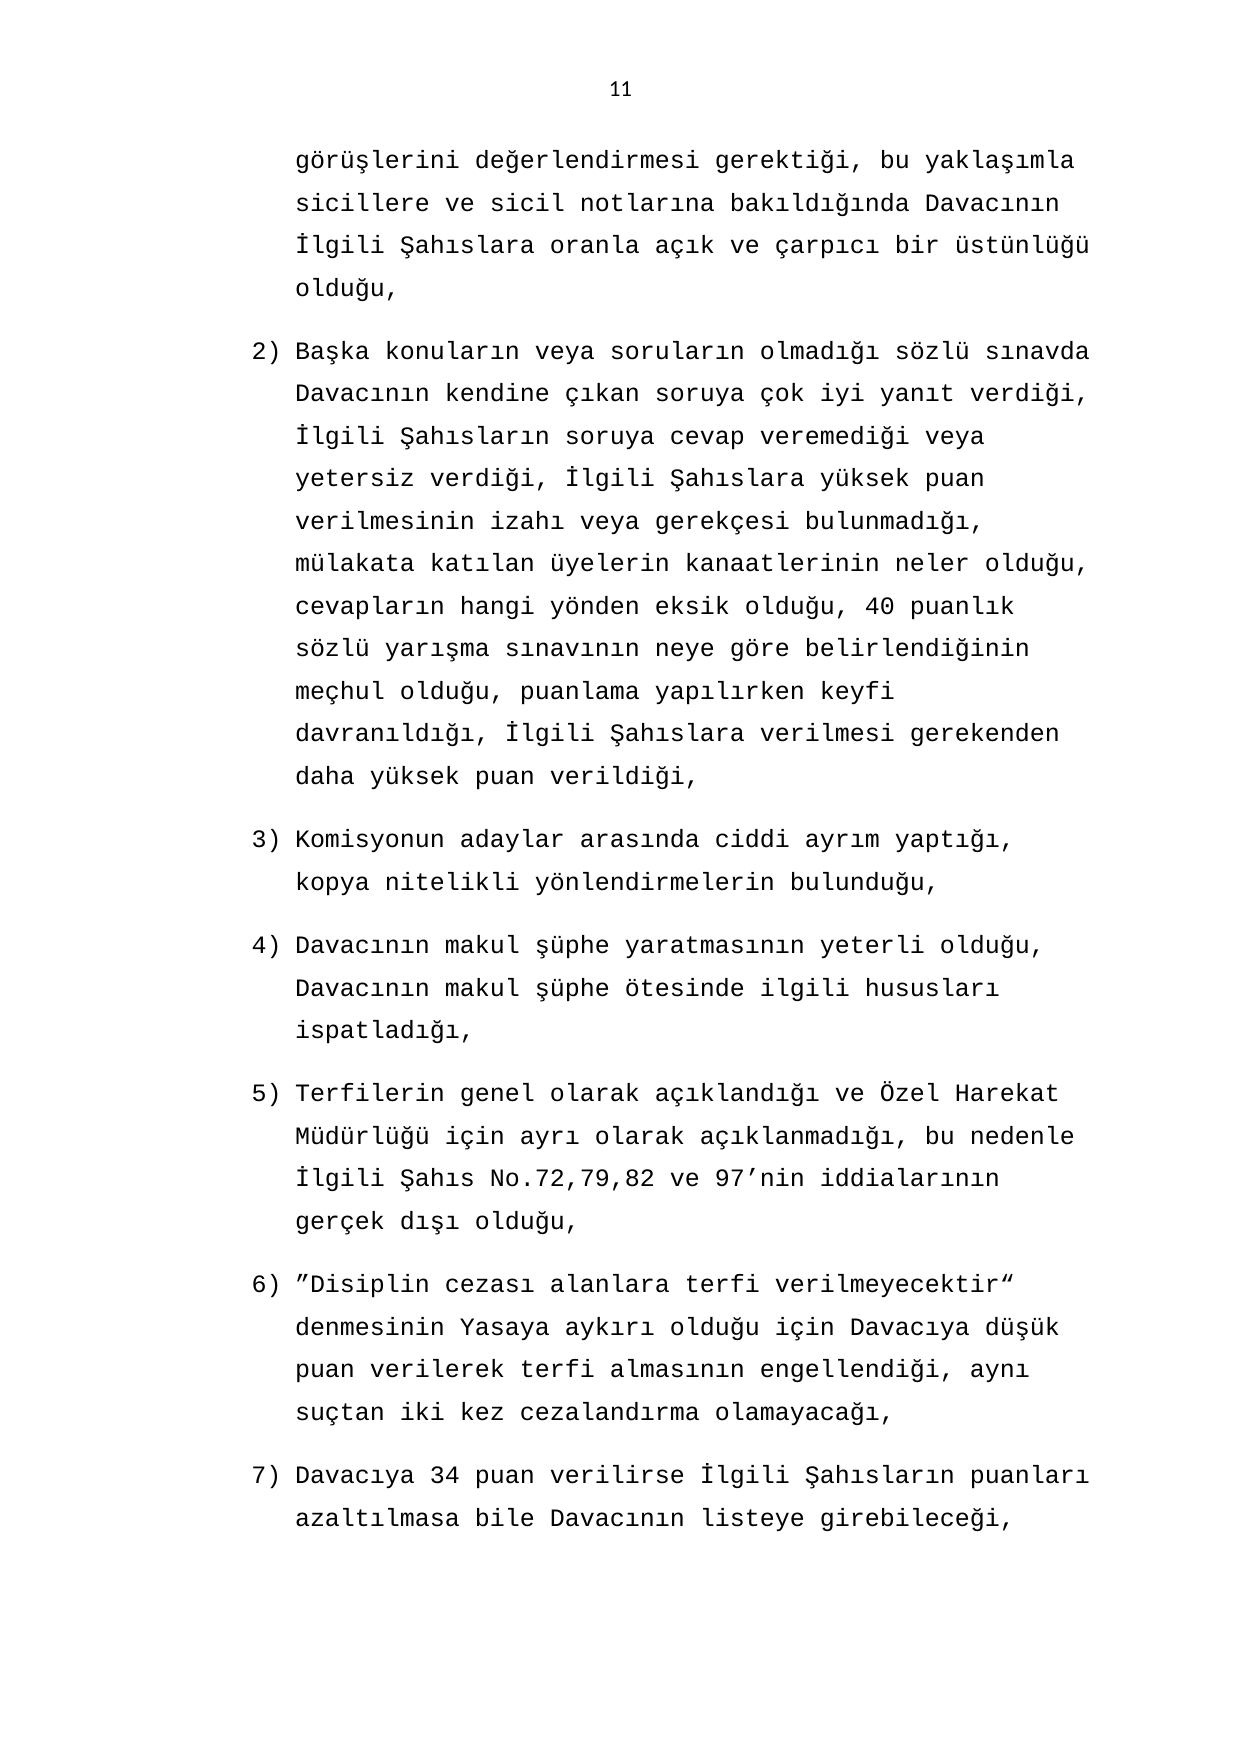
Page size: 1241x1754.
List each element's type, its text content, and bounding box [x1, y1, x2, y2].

text 5) Terfilerin genel olarak açıklandığı ve Özel Harekat Müdürlüğü için ayrı olarak açıklanmadığı, bu nedenle İlgili Şahıs No.72,79,82 ve 97’nin iddialarının gerçek dışı olduğu, [221, 1081, 1093, 1237]
text 6) ”Disiplin cezası alanlara terfi verilmeyecektir“ denmesinin Yasaya aykırı olduğu için Davacıya düşük puan verilerek terfi almasının engellendiği, aynı suçtan iki kez cezalandırma olamayacağı, [221, 1272, 1093, 1428]
text 4) Davacının makul şüphe yaratmasının yeterli olduğu, Davacının makul şüphe ötesinde ilgili hususları ispatladığı, [221, 933, 1093, 1046]
text 2) Başka konuların veya soruların olmadığı sözlü sınavda Davacının kendine çıkan soruya çok iyi yanıt verdiği, İlgili Şahısların soruya cevap veremediği veya yetersiz verdiği, İlgili Şahıslara yüksek puan verilmesinin izahı veya gerekçesi bulunmadığı, mülakata katılan üyelerin kanaatlerinin neler olduğu, cevapların hangi yönden eksik olduğu, 40 puanlık sözlü yarışma sınavının neye göre belirlendiğinin meçhul olduğu, puanlama yapılırken keyfi davranıldığı, İlgili Şahıslara verilmesi gerekenden daha yüksek puan verildiği, [221, 338, 1093, 792]
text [221, 148, 1093, 303]
text 3) Komisyonun adaylar arasında ciddi ayrım yaptığı, kopya nitelikli yönlendirmelerin bulunduğu, [221, 827, 1093, 898]
text 7) Davacıya 34 puan verilirse İlgili Şahısların puanları azaltılmasa bile Davacının listeye girebileceği, [251, 1463, 1093, 1533]
